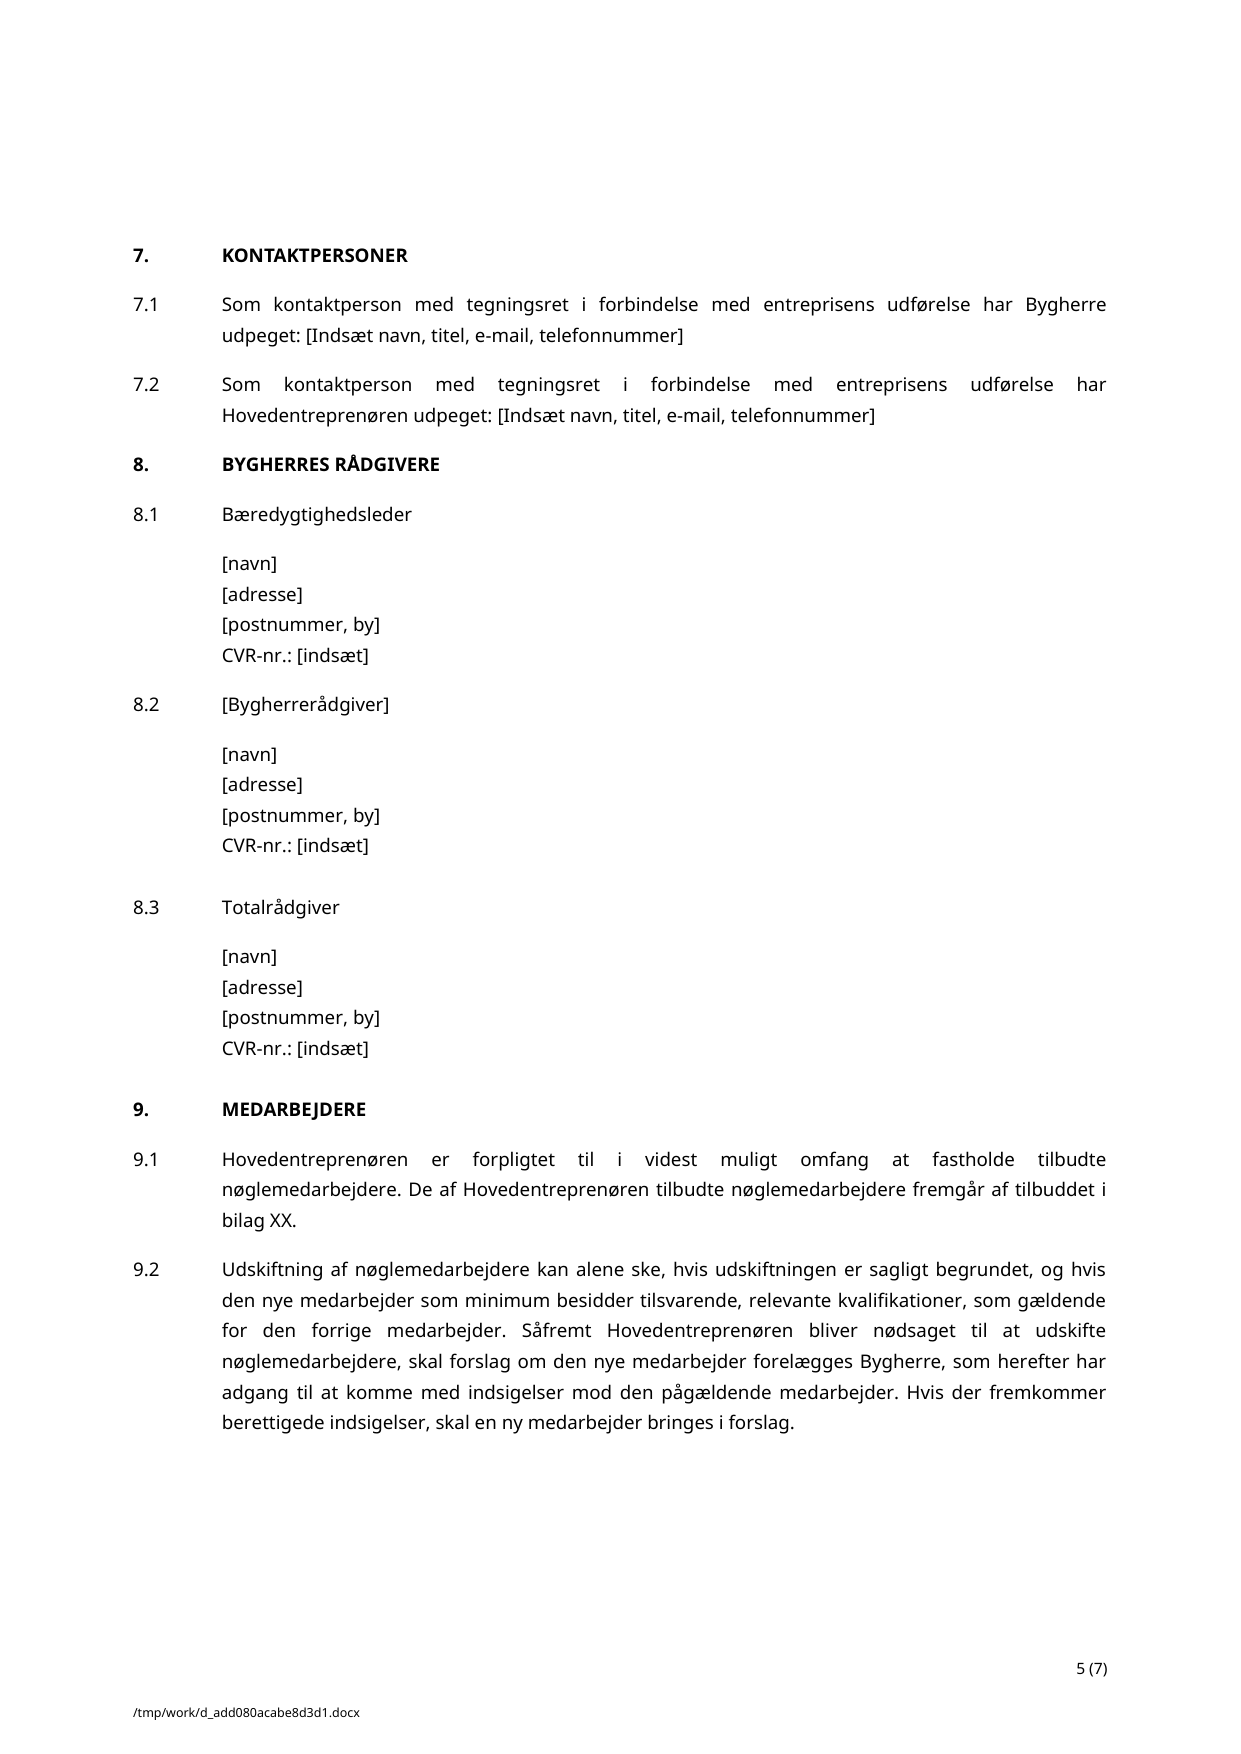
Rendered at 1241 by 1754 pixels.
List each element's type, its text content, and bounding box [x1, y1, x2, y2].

text [navn] [222, 741, 1107, 766]
text [postnummer, by] [222, 1005, 1107, 1030]
list CVR-nr.: [indsæt] [222, 642, 1107, 668]
text [navn] [222, 550, 1107, 576]
text Som kontaktperson med tegningsret i forbindelse med entreprisens udførelse har Hovedentreprenøren udpeget: [Indsæt navn, titel, e-mail, telefonnummer] [133, 372, 1107, 428]
text Bæredygtighedsleder [133, 501, 1107, 526]
text CVR-nr.: [indsæt] [222, 833, 1107, 858]
text [adresse] [222, 581, 1107, 606]
text Bygherres rådgivere [133, 452, 1107, 477]
text [postnummer, by] [222, 802, 1107, 828]
text MEDARBEJDERE [133, 1097, 1107, 1122]
text Kontaktpersoner [133, 242, 1107, 268]
text [Bygherrerådgiver] [133, 692, 1107, 717]
text [navn] [222, 943, 1107, 969]
text Som kontaktperson med tegningsret i forbindelse med entreprisens udførelse har Bygherre udpeget: [Indsæt navn, titel, e-mail, telefonnummer] [133, 292, 1107, 348]
text Udskiftning af nøglemedarbejdere kan alene ske, hvis udskiftningen er sagligt begrundet, og hvis den nye medarbejder som minimum besidder tilsvarende, relevante kvalifikationer, som gældende for den forrige medarbejder. Såfremt Hovedentreprenøren bliver nødsaget til at udskifte nøglemedarbejdere, skal forslag om den nye medarbejder forelægges Bygherre, som herefter har adgang til at komme med indsigelser mod den pågældende medarbejder. Hvis der fremkommer berettigede indsigelser, skal en ny medarbejder bringes i forslag. [133, 1257, 1107, 1435]
text [adresse] [222, 974, 1107, 999]
text CVR-nr.: [indsæt] [222, 1035, 1107, 1061]
text [adresse] [222, 772, 1107, 797]
text Totalrådgiver [133, 894, 1107, 919]
text Hovedentreprenøren er forpligtet til i videst muligt omfang at fastholde tilbudte nøglemedarbejdere. De af Hovedentreprenøren tilbudte nøglemedarbejdere fremgår af tilbuddet i bilag XX. [133, 1146, 1107, 1233]
text [postnummer, by] [222, 612, 1107, 637]
